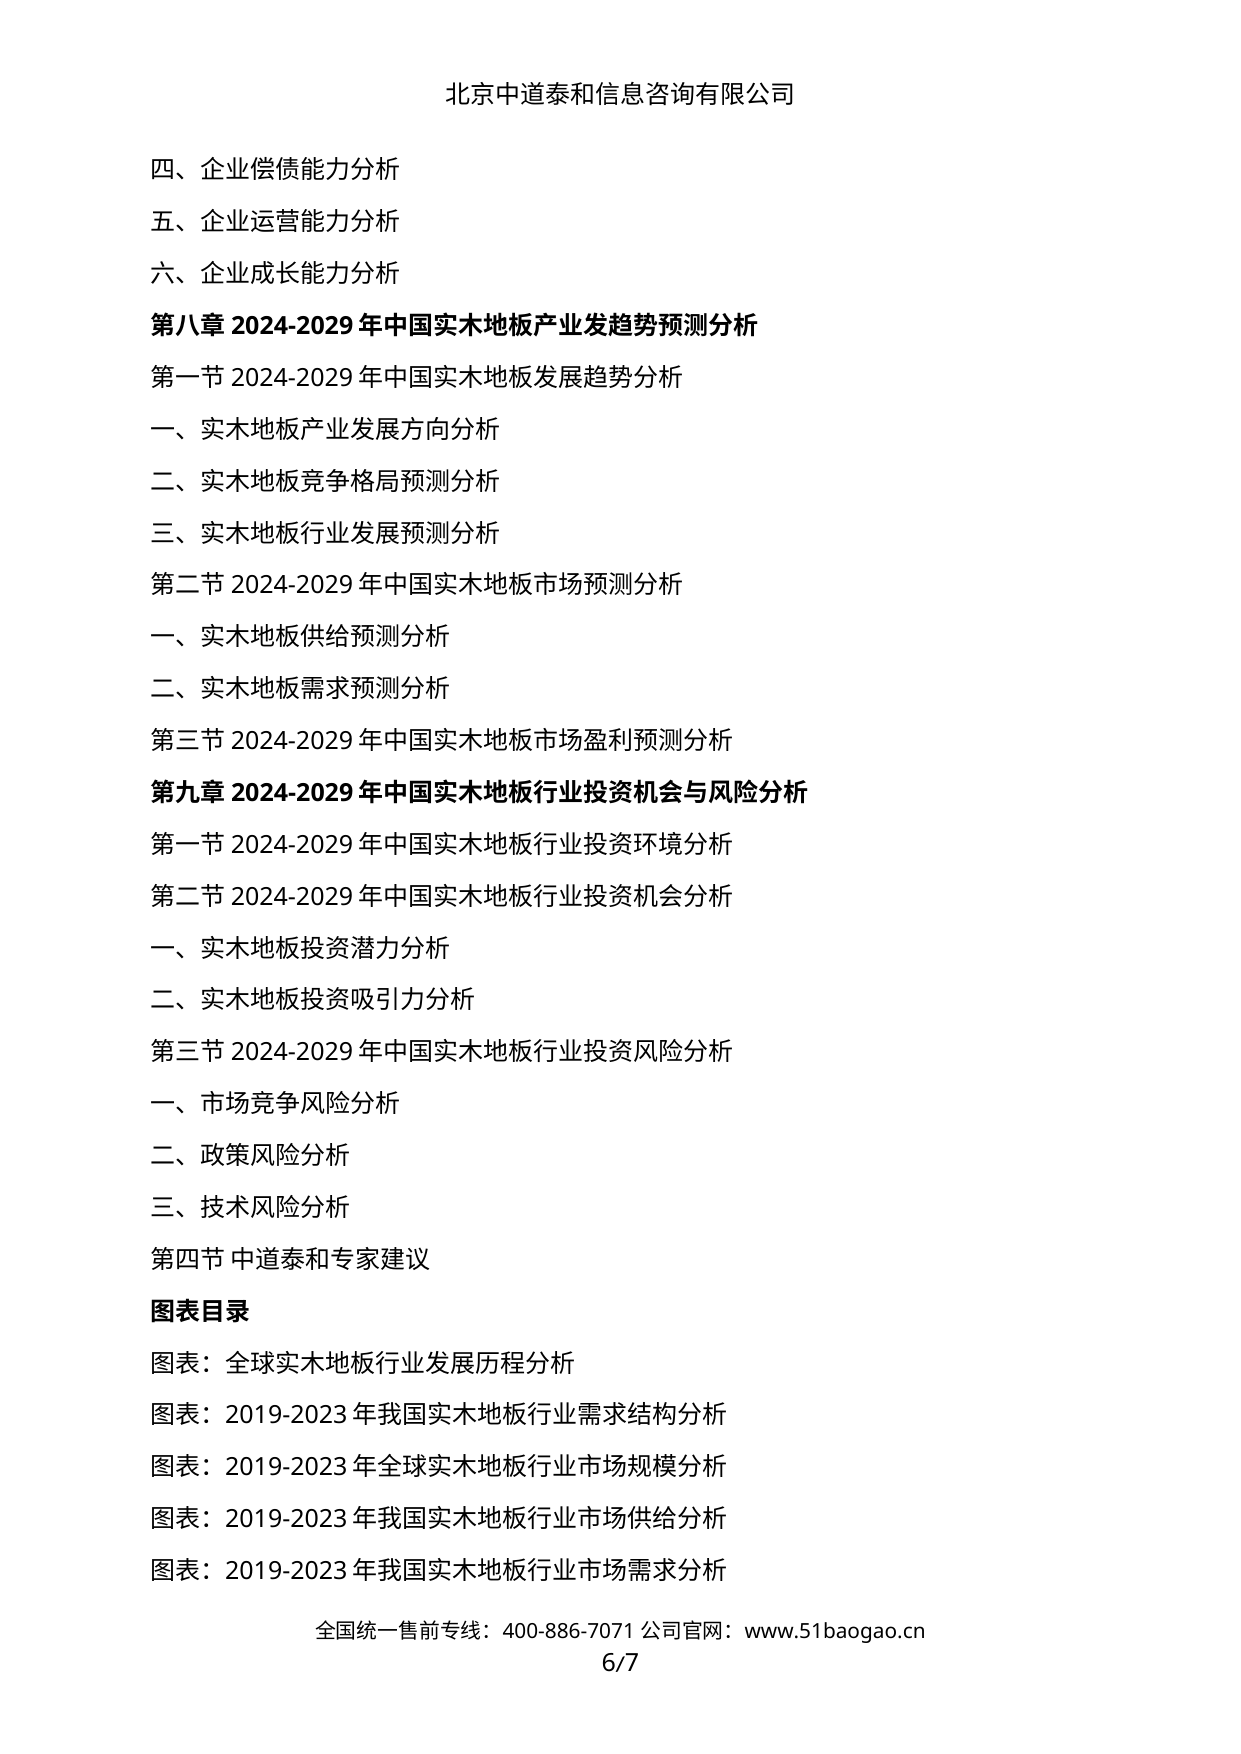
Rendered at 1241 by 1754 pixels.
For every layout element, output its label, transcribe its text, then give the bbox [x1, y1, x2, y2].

text 第八章 2024-2029年中国实木地板产业发趋势预测分析 [150, 306, 1090, 342]
text 图表：2019-2023年我国实木地板行业市场需求分析 [150, 1551, 1090, 1587]
text 第四节 中道泰和专家建议 [150, 1239, 1090, 1276]
text 三、实木地板行业发展预测分析 [150, 513, 1090, 549]
text 三、技术风险分析 [150, 1187, 1090, 1224]
text 图表：2019-2023年我国实木地板行业需求结构分析 [150, 1395, 1090, 1431]
text 图表：全球实木地板行业发展历程分析 [150, 1343, 1090, 1379]
text 一、市场竞争风险分析 [150, 1084, 1090, 1120]
text 一、实木地板产业发展方向分析 [150, 409, 1090, 446]
text 六、企业成长能力分析 [150, 254, 1090, 290]
text 第三节 2024-2029年中国实木地板市场盈利预测分析 [150, 721, 1090, 757]
text 五、企业运营能力分析 [150, 202, 1090, 238]
text 一、实木地板供给预测分析 [150, 617, 1090, 653]
text 四、企业偿债能力分析 [150, 150, 1090, 186]
text 第二节 2024-2029年中国实木地板行业投资机会分析 [150, 876, 1090, 912]
text 第一节 2024-2029年中国实木地板发展趋势分析 [150, 357, 1090, 394]
text 第二节 2024-2029年中国实木地板市场预测分析 [150, 565, 1090, 601]
text 图表目录 [150, 1291, 1090, 1327]
text 二、政策风险分析 [150, 1136, 1090, 1172]
text 二、实木地板投资吸引力分析 [150, 980, 1090, 1016]
text 图表：2019-2023年我国实木地板行业市场供给分析 [150, 1499, 1090, 1535]
text 二、实木地板需求预测分析 [150, 669, 1090, 705]
text 第九章 2024-2029年中国实木地板行业投资机会与风险分析 [150, 772, 1090, 809]
text 二、实木地板竞争格局预测分析 [150, 461, 1090, 497]
text 第三节 2024-2029年中国实木地板行业投资风险分析 [150, 1032, 1090, 1068]
text 一、实木地板投资潜力分析 [150, 928, 1090, 964]
text 第一节 2024-2029年中国实木地板行业投资环境分析 [150, 824, 1090, 861]
text 图表：2019-2023年全球实木地板行业市场规模分析 [150, 1447, 1090, 1483]
